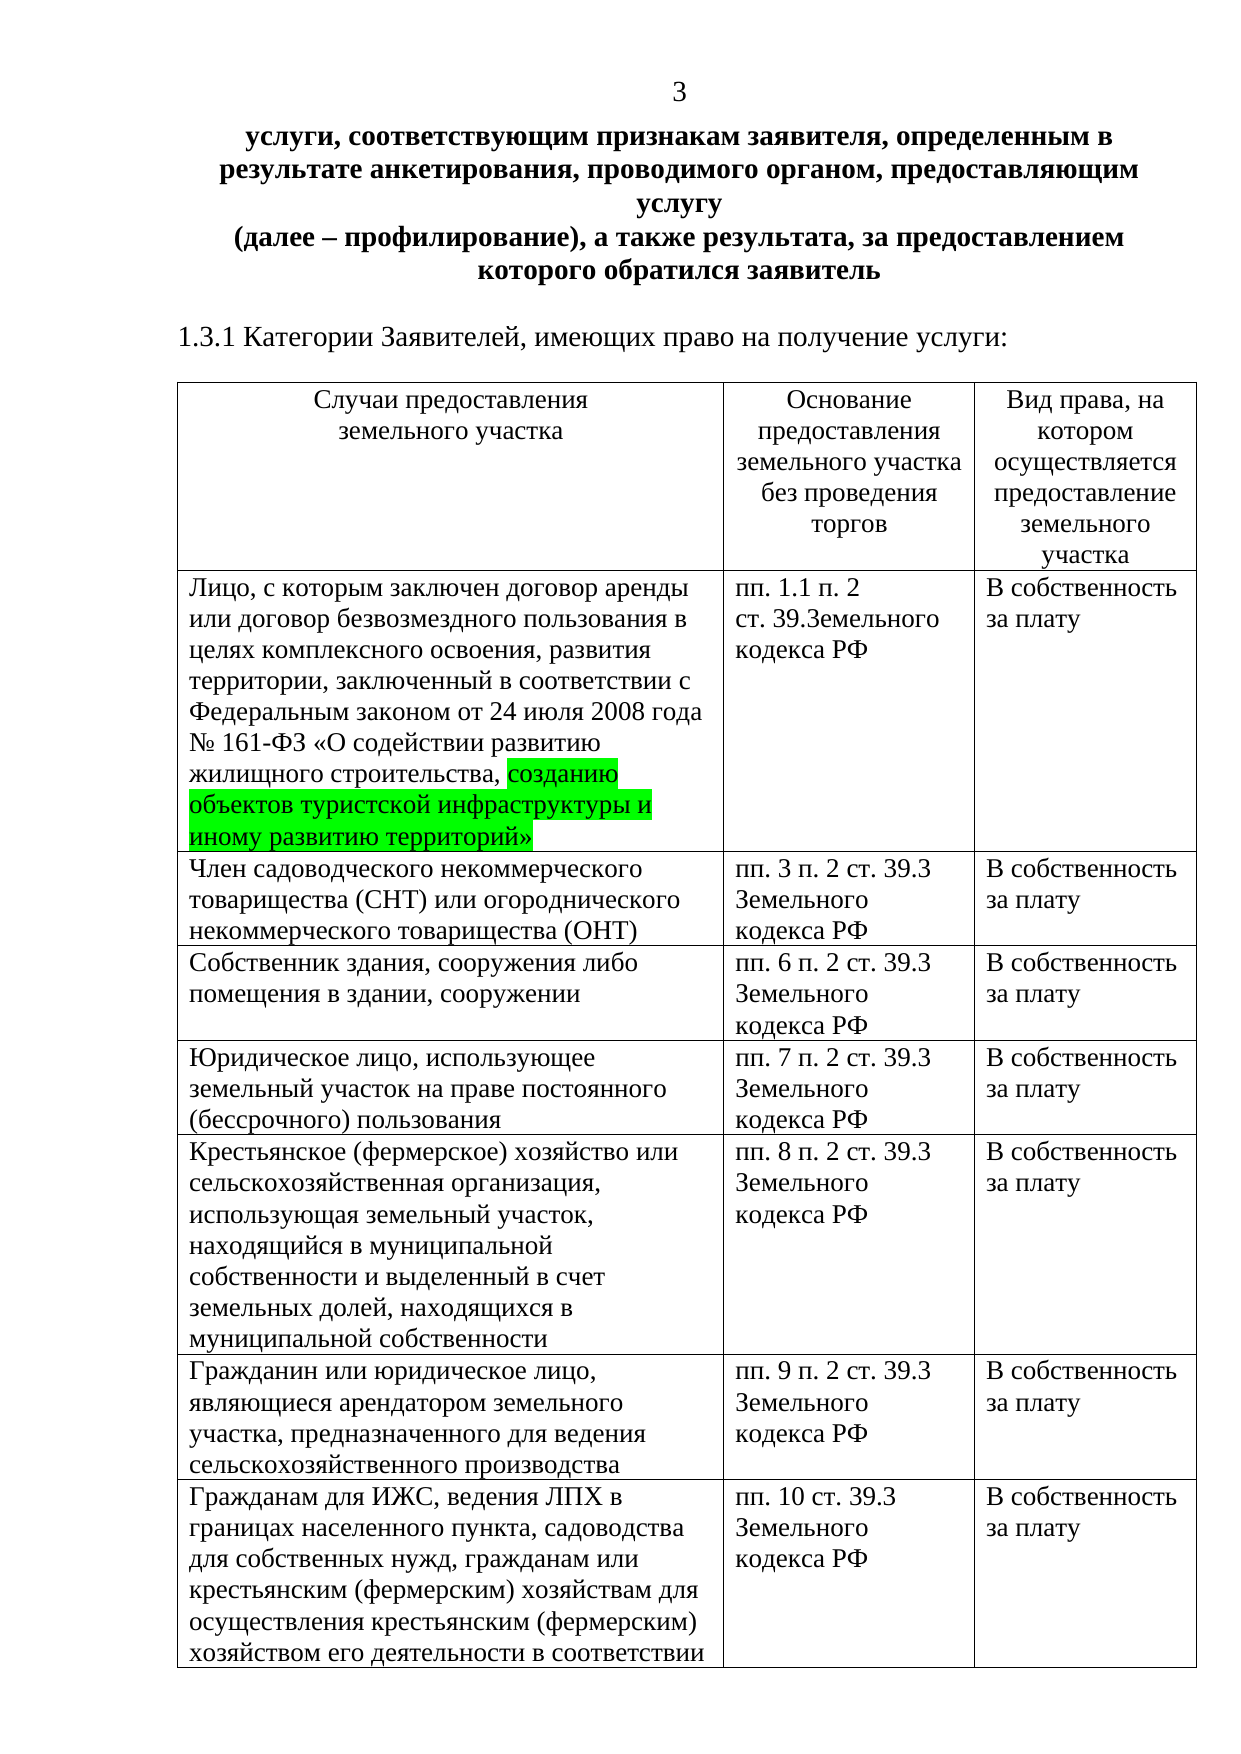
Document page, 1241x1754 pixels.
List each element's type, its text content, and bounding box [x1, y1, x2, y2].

table_cell Собственник здания, сооружения либо помещения в здании, сооружении [178, 946, 723, 1040]
table_cell Член садоводческого некоммерческого товарищества (СНТ) или огороднического некоммерческого товарищества (ОНТ) [178, 852, 723, 945]
text 1.3.1 Категории Заявителей, имеющих право на получение услуги: [177, 319, 1181, 353]
table_cell пп. 1.1 п. 2 ст. 39.3емельного кодекса РФ [724, 571, 974, 851]
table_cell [975, 1480, 1196, 1667]
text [177, 118, 1181, 219]
table_cell Юридическое лицо, использующее земельный участок на праве постоянного (бессрочного) пользования [178, 1041, 723, 1134]
table_header Основание предоставления земельного участка без проведения торгов [724, 383, 974, 569]
table_cell пп. 7 п. 2 ст. 39.3 Земельного кодекса РФ [724, 1041, 974, 1134]
table_cell пп. 6 п. 2 ст. 39.3 Земельного кодекса РФ [724, 946, 974, 1040]
table_cell пп. 9 п. 2 ст. 39.3 Земельного кодекса РФ [724, 1355, 974, 1479]
text (далее – профилирование), а также результата, за предоставлением которого обратился заявитель [177, 219, 1181, 286]
table_cell Лицо, с которым заключен договор аренды или договор безвозмездного пользования в целях комплексного освоения, развития территории, заключенный в соответствии с Федеральным законом от 24 июля 2008 года № 161-ФЗ «О содействии развитию жилищного строительства, созданию объектов туристской инфраструктуры и иному развитию территорий» [178, 571, 723, 851]
table_cell пп. 3 п. 2 ст. 39.3 Земельного кодекса РФ [724, 852, 974, 945]
table_cell Крестьянское (фермерское) хозяйство или сельскохозяйственная организация, использующая земельный участок, находящийся в муниципальной собственности и выделенный в счет земельных долей, находящихся в муниципальной собственности [178, 1135, 723, 1353]
table_cell В собственность за плату [975, 946, 1196, 1040]
table_cell пп. 8 п. 2 ст. 39.3 Земельного кодекса РФ [724, 1135, 974, 1353]
table_header Вид права, на котором осуществляется предоставление земельного участка [975, 383, 1196, 569]
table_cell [178, 1480, 723, 1667]
table_cell В собственность за плату [975, 1041, 1196, 1134]
table_cell Гражданин или юридическое лицо, являющиеся арендатором земельного участка, предназначенного для ведения сельскохозяйственного производства [178, 1355, 723, 1479]
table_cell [724, 1480, 974, 1667]
table_cell В собственность за плату [975, 1355, 1196, 1479]
table_cell В собственность за плату [975, 852, 1196, 945]
table_cell В собственность за плату [975, 1135, 1196, 1353]
table_header Случаи предоставления земельного участка [178, 383, 723, 569]
table_cell В собственность за плату [975, 571, 1196, 851]
